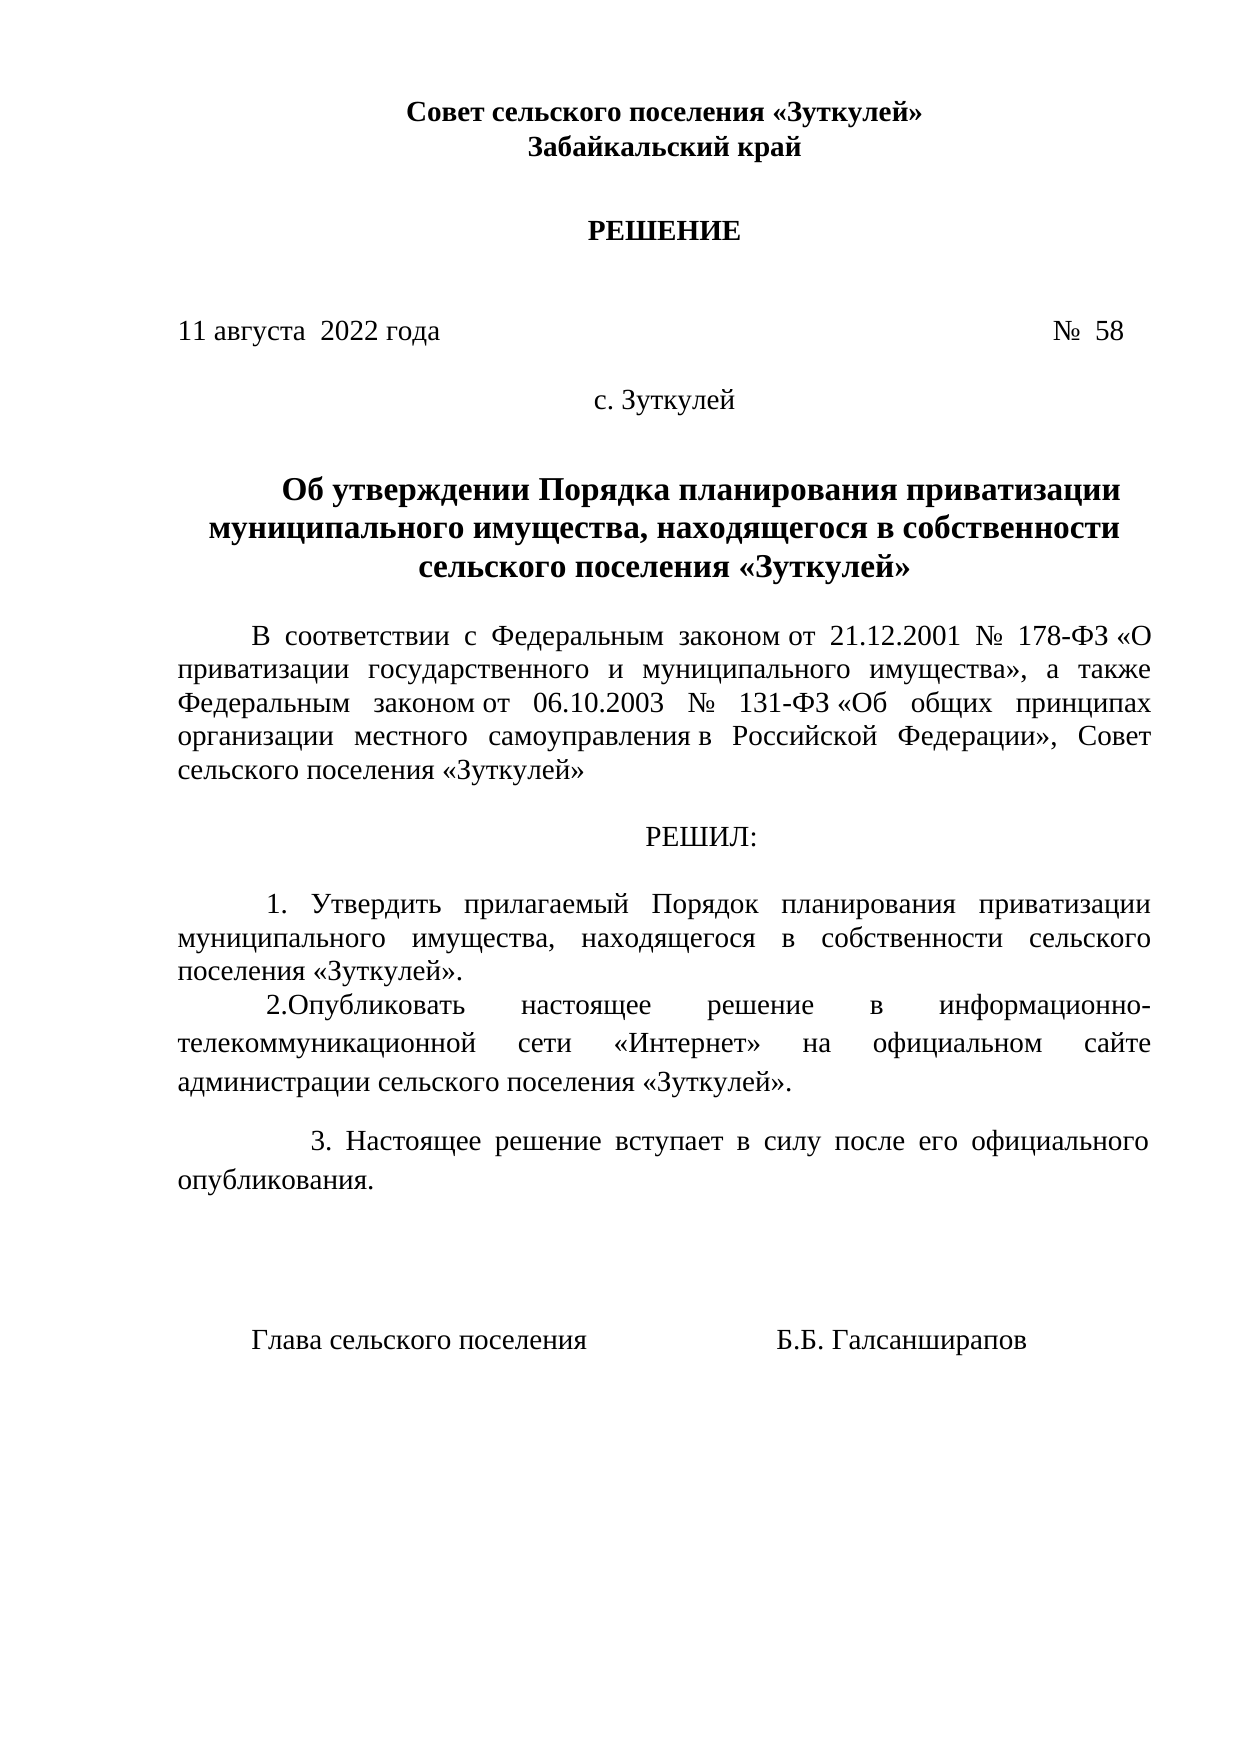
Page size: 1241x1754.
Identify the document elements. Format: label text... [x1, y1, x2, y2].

text Совет сельского поселения «Зуткулей» [177, 93, 1152, 128]
text Глава сельского поселения Б.Б. Галсанширапов [177, 1322, 1152, 1355]
text Забайкальский край [177, 128, 1152, 162]
text 11 августа 2022 года № 58 [177, 312, 1152, 347]
text 3. Настоящее решение вступает в силу после его официального опубликования. [177, 1123, 1152, 1195]
text с. Зуткулей [177, 381, 1152, 415]
text РЕШИЛ: [177, 819, 1152, 853]
text Об утверждении Порядка планирования приватизации муниципального имущества, находящегося в собственности сельского поселения «Зуткулей» [177, 469, 1152, 584]
text РЕШЕНИЕ [177, 212, 1152, 247]
text 1. Утвердить прилагаемый Порядок планирования приватизации муниципального имущества, находящегося в собственности сельского поселения «Зуткулей». [177, 886, 1152, 987]
text В соответствии с Федеральным законом от 21.12.2001 № 178-ФЗ «О приватизации государственного и муниципального имущества», а также Федеральным законом от 06.10.2003 № 131-ФЗ «Об общих принципах организации местного самоуправления в Российской Федерации», Совет сельского поселения «Зуткулей» [177, 618, 1152, 786]
text 2.Опубликовать настоящее решение в информационно-телекоммуникационной сети «Интернет» на официальном сайте администрации сельского поселения «Зуткулей». [177, 987, 1152, 1097]
